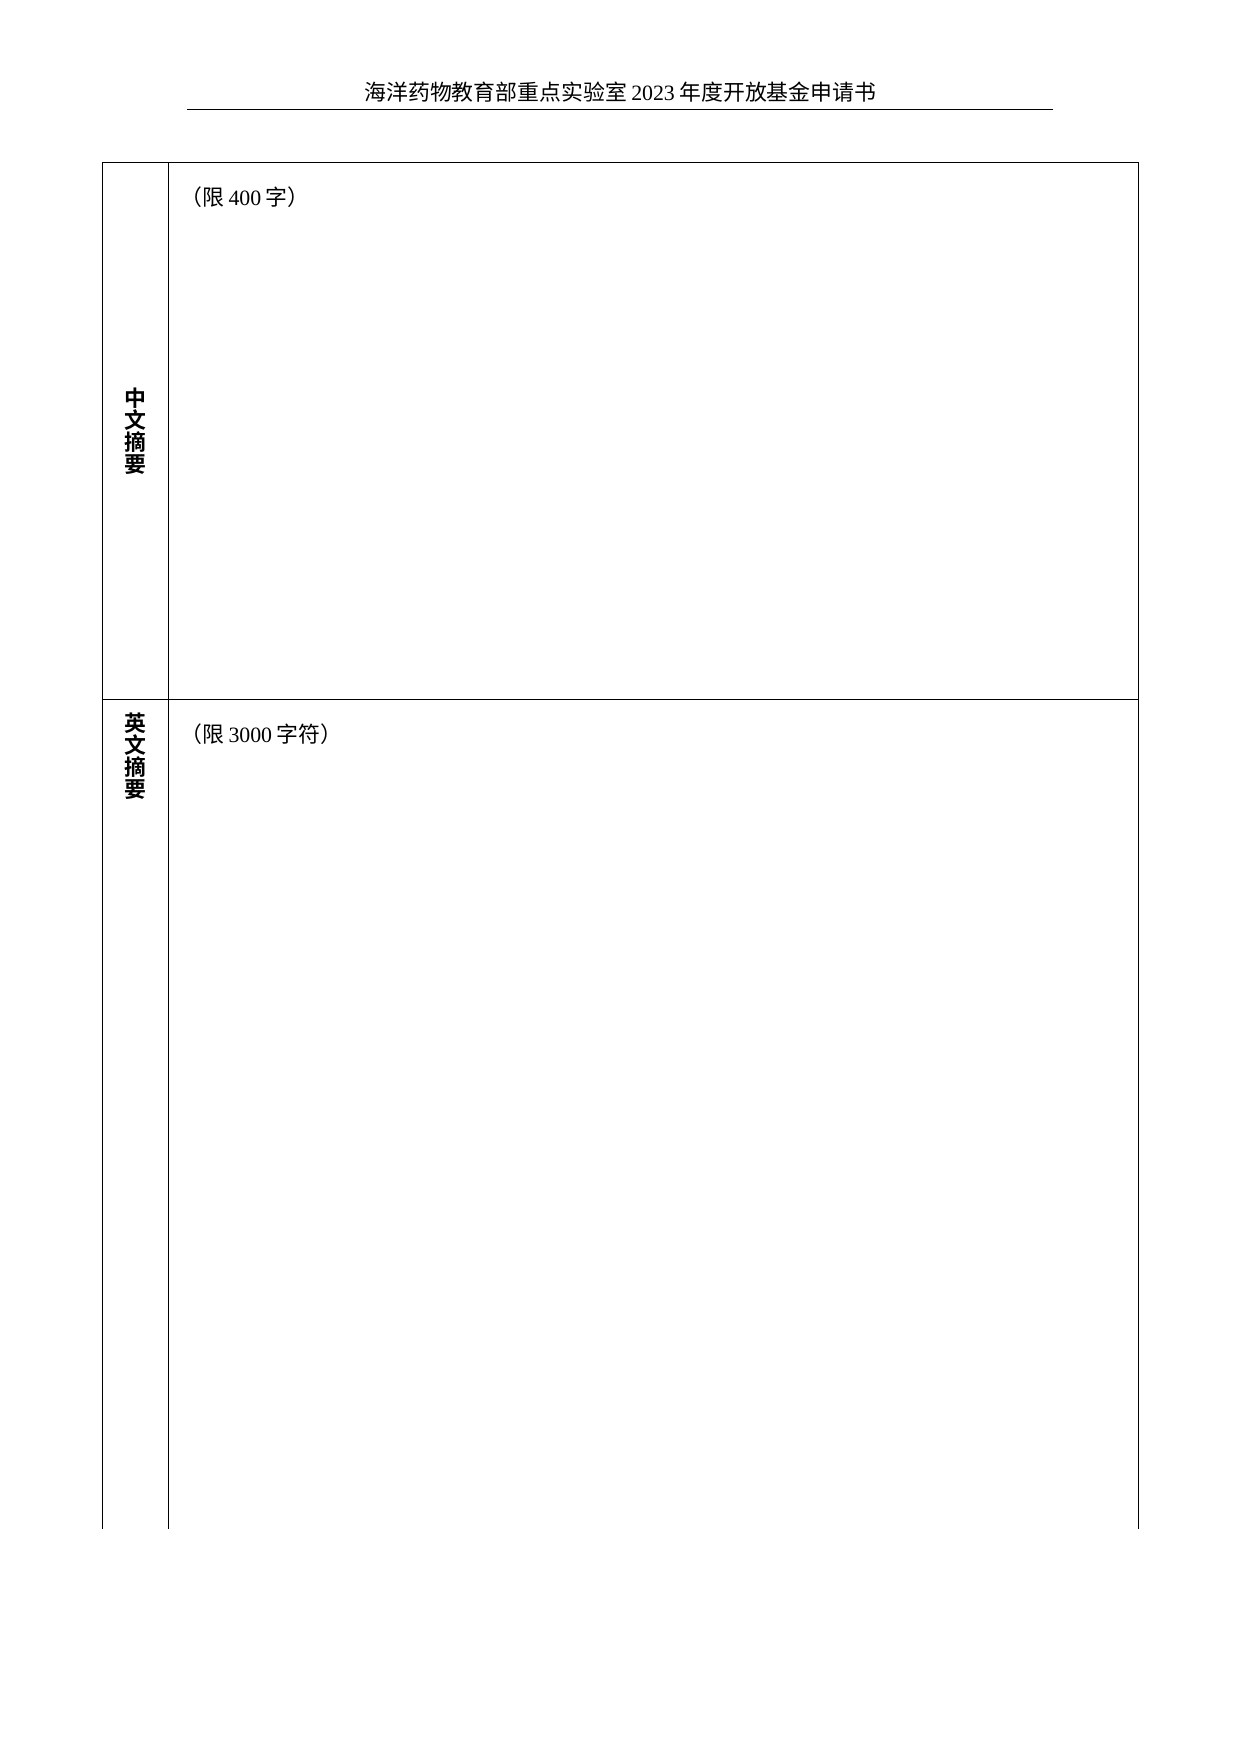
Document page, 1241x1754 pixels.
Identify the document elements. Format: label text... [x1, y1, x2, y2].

table_cell 英文摘要 [103, 700, 168, 1529]
table_cell （限3000字符） [169, 700, 1138, 1529]
table_cell 中文摘要 [103, 163, 168, 699]
table_cell （限400字） [169, 163, 1138, 699]
